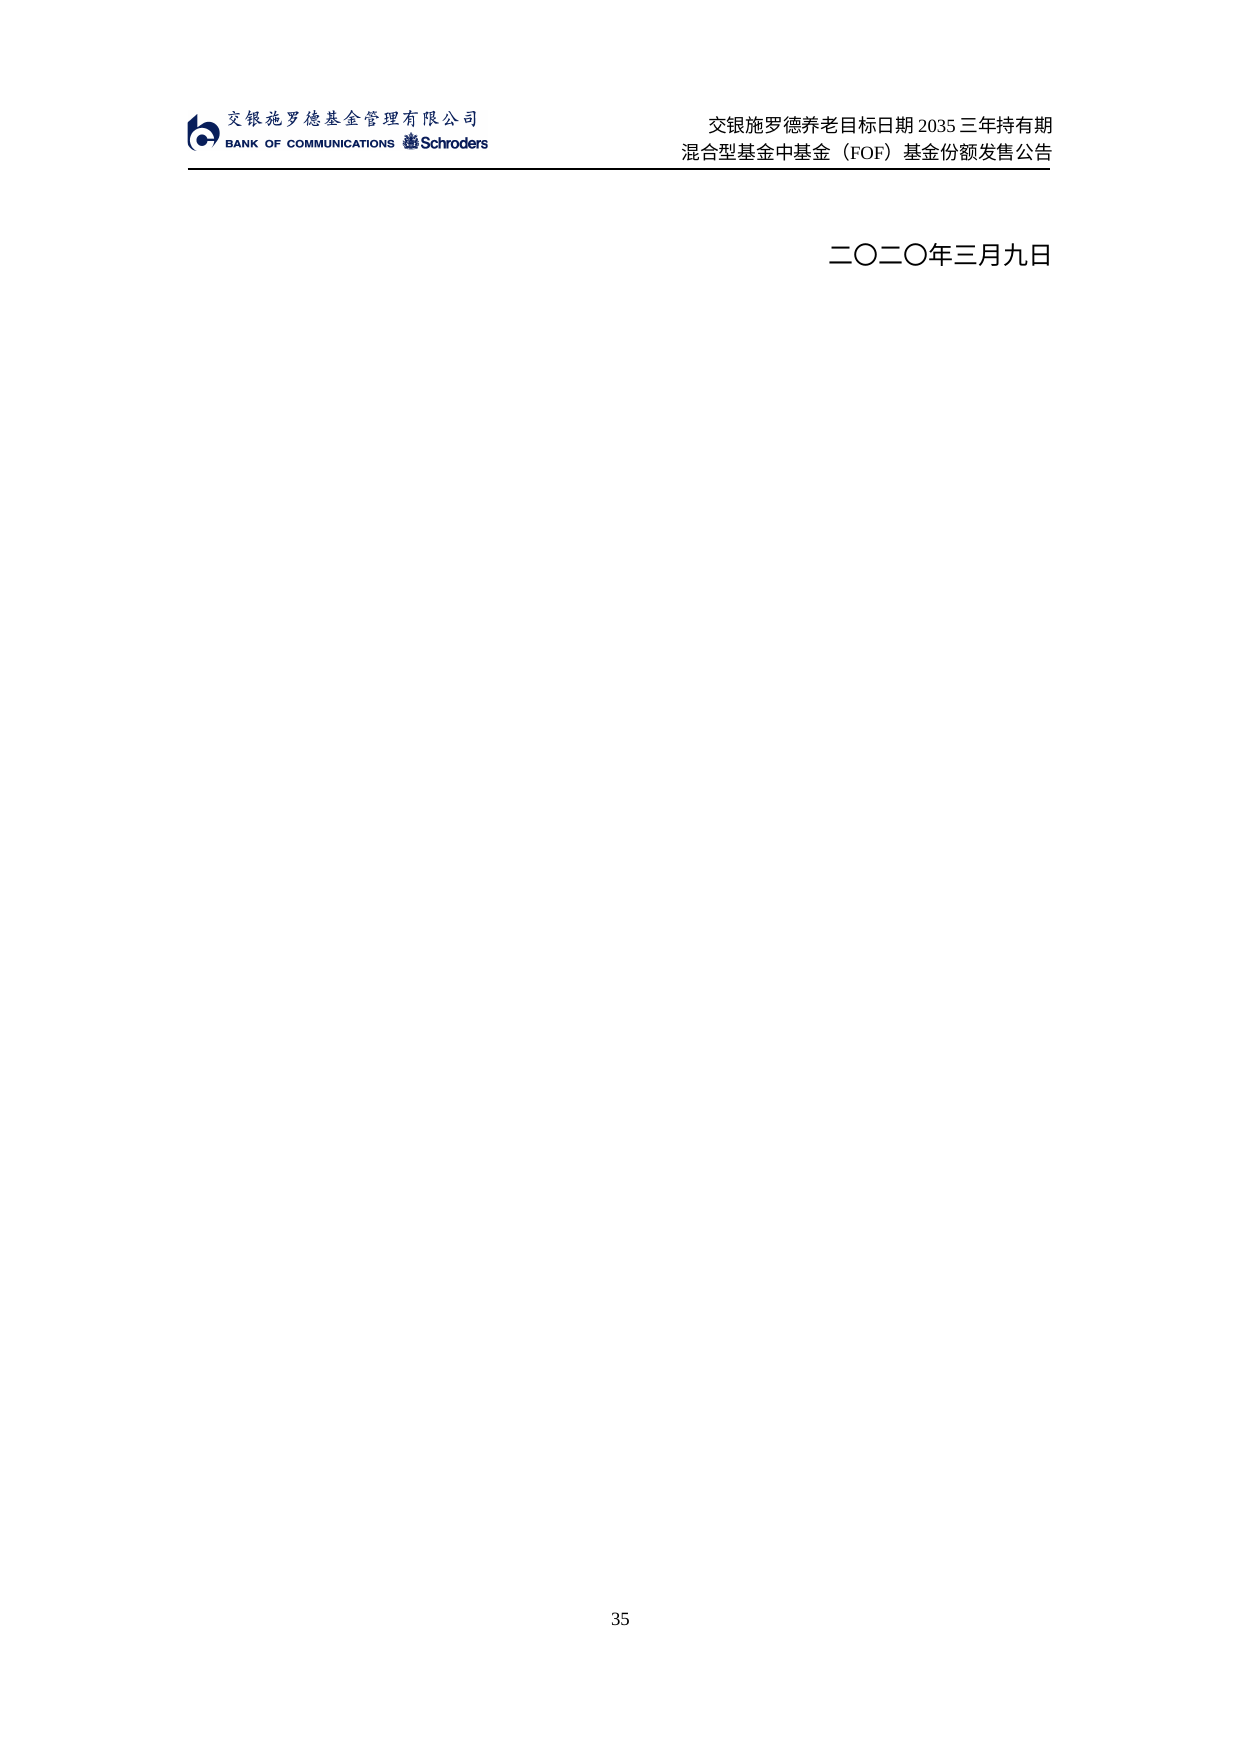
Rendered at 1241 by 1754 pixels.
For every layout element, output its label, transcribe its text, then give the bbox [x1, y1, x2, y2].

text 二〇二〇年三月九日 [187, 235, 1053, 272]
picture [187, 110, 488, 151]
